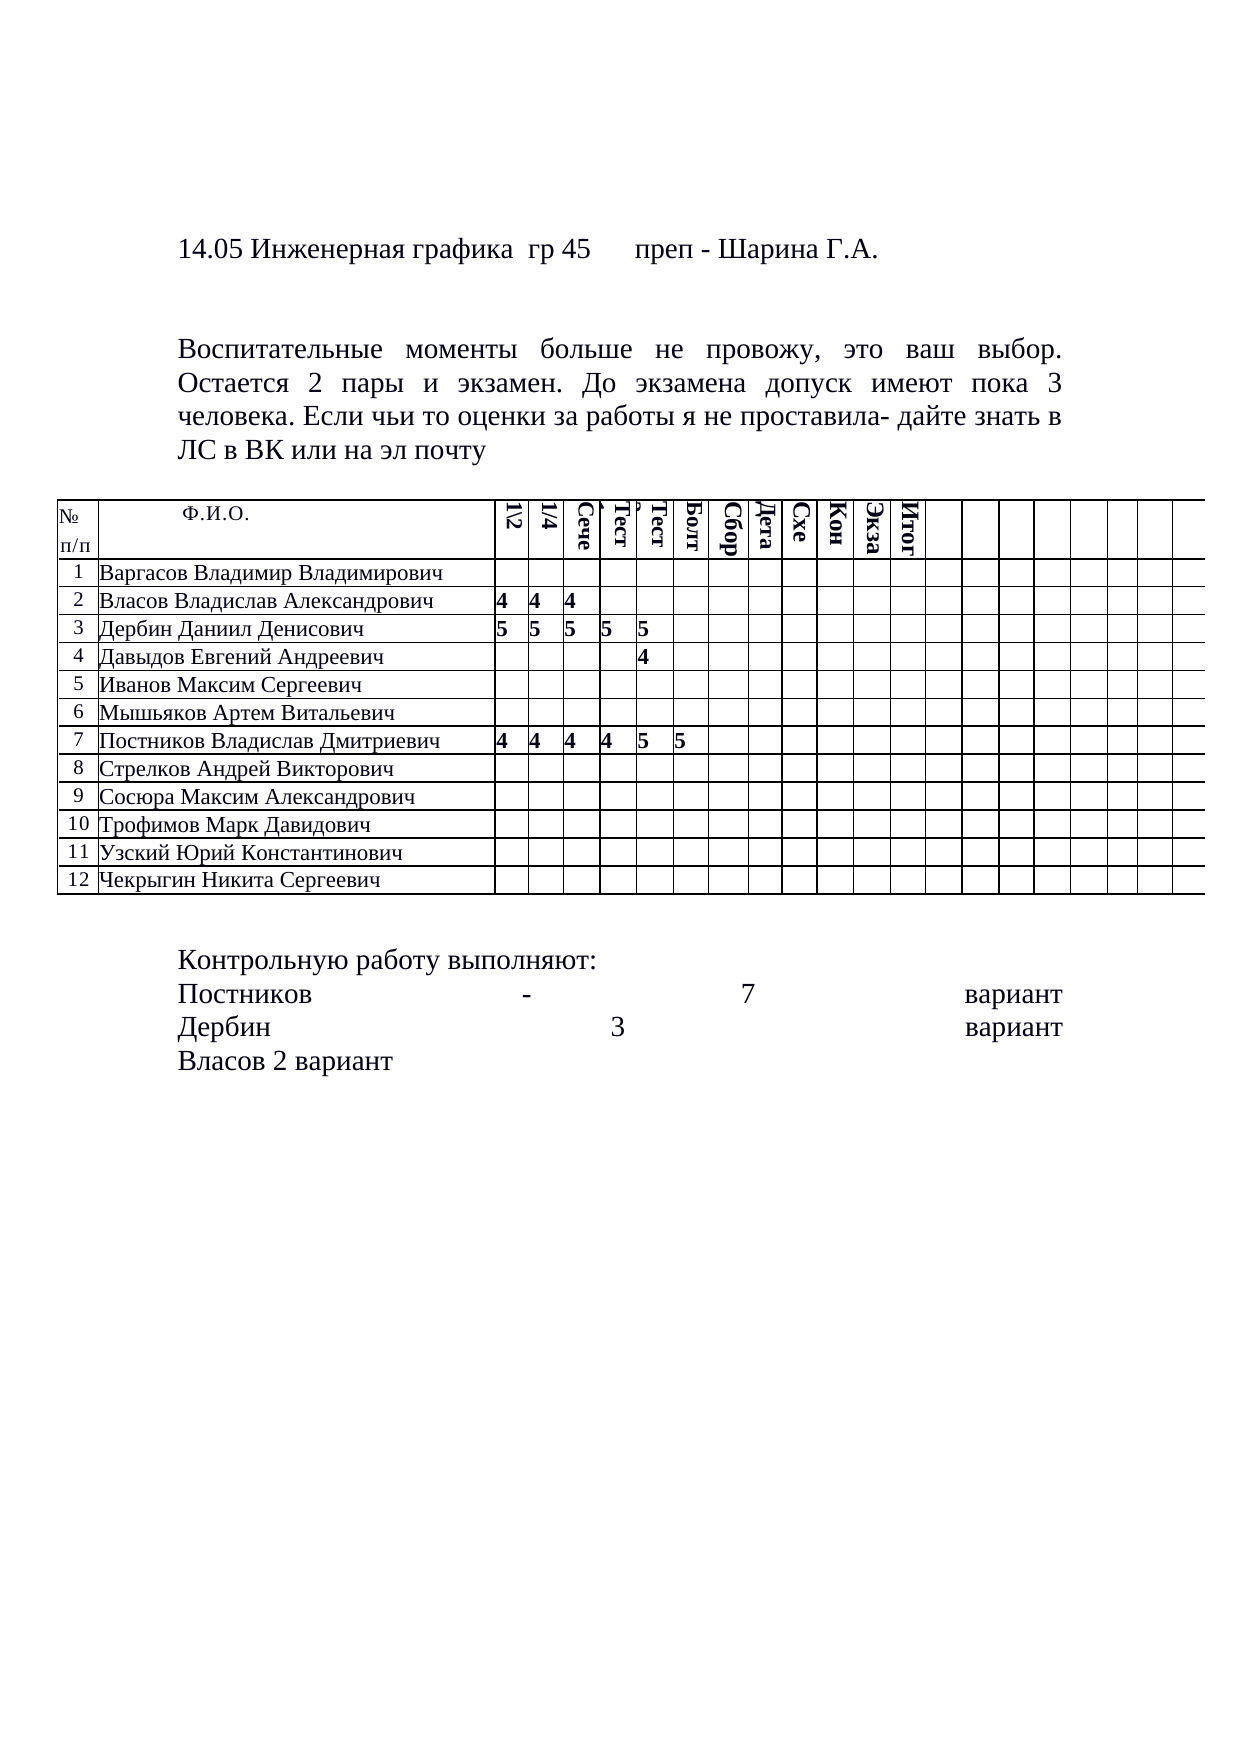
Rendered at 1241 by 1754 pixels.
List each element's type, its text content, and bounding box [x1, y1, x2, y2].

table_cell [1000, 783, 1033, 809]
table_cell [1173, 699, 1204, 725]
table_cell [674, 755, 708, 781]
table_cell [854, 560, 890, 586]
table_cell [529, 560, 563, 586]
table_cell 1 [58, 559, 98, 586]
table_cell [1173, 839, 1204, 865]
table_cell 4 [564, 587, 599, 614]
table_cell [854, 755, 890, 781]
table_cell [1000, 755, 1033, 781]
table_cell [749, 755, 781, 781]
table_cell [1071, 560, 1107, 586]
table_cell [783, 643, 816, 669]
table_cell [601, 839, 636, 865]
table_cell [1108, 560, 1137, 586]
table_cell [891, 727, 925, 753]
table_cell 4 [529, 587, 563, 614]
table_header 1/4 выр акс [529, 501, 563, 558]
table_cell [891, 699, 925, 725]
table_cell [1138, 699, 1172, 725]
table_cell [818, 615, 853, 642]
table_cell [783, 671, 816, 697]
table_cell [674, 783, 708, 809]
table_cell [783, 560, 816, 586]
table_cell [564, 783, 599, 809]
table_cell [891, 587, 925, 614]
table_cell [1108, 587, 1137, 614]
table_cell [749, 811, 781, 837]
table_cell [1000, 839, 1033, 865]
table_cell [854, 699, 890, 725]
table_cell [891, 839, 925, 865]
table_cell [818, 560, 853, 586]
table_cell 4 [58, 643, 98, 669]
table_cell Узский Юрий Константинович [99, 839, 494, 865]
table_cell [854, 783, 890, 809]
table_cell [1138, 560, 1172, 586]
table_cell 11 [58, 838, 98, 865]
table_cell [674, 811, 708, 837]
table_cell [709, 587, 748, 614]
table_cell [1000, 587, 1033, 614]
table_cell [854, 727, 890, 753]
table_cell [564, 643, 599, 669]
table_cell [1138, 615, 1172, 642]
table_cell [749, 727, 781, 753]
table_cell Мышьяков Артем Витальевич [99, 699, 494, 725]
table_cell [1108, 839, 1137, 865]
table_cell [854, 671, 890, 697]
table_cell [1035, 615, 1070, 642]
table_cell [637, 783, 673, 809]
table_cell [818, 699, 853, 725]
table_cell [601, 643, 636, 669]
table_cell [1138, 867, 1172, 893]
table_cell [963, 783, 998, 809]
table_cell [709, 867, 748, 893]
table_cell [674, 643, 708, 669]
table_cell [529, 671, 563, 697]
table_cell [709, 811, 748, 837]
table_cell [891, 671, 925, 697]
table_cell [1173, 587, 1204, 614]
table_cell [1000, 643, 1033, 669]
table_cell [1035, 671, 1070, 697]
table_cell [1138, 587, 1172, 614]
table_cell [1071, 755, 1107, 781]
table_cell 5 [58, 671, 98, 697]
table_cell [891, 615, 925, 642]
table_cell 5 [496, 615, 528, 642]
table_cell 5 [637, 727, 673, 753]
table_cell 5 [674, 727, 708, 753]
table_cell [818, 587, 853, 614]
table_cell [564, 671, 599, 697]
text Воспитательные моменты больше не провожу, это ваш выбор. Остается 2 пары и экзамен. До экзамена допуск имеют пока 3 человека. Если чьи то оценки за работы я не проставила- дайте знать в ЛС в ВК или на эл почту [177, 331, 1063, 466]
table_cell [818, 783, 853, 809]
table_cell [926, 560, 961, 586]
table_cell [963, 839, 998, 865]
table_cell [564, 699, 599, 725]
table_cell [637, 587, 673, 614]
table_header [1071, 501, 1107, 558]
table_header [963, 501, 998, 558]
table_cell [1108, 867, 1137, 893]
table_header Ф.И.О. [99, 501, 494, 558]
table_cell [1035, 783, 1070, 809]
table_cell [496, 699, 528, 725]
table_cell [496, 755, 528, 781]
table_cell [749, 839, 781, 865]
table_cell [1108, 671, 1137, 697]
table_cell [963, 587, 998, 614]
table_cell [496, 671, 528, 697]
table_header Тест2 [637, 501, 673, 558]
table_header Тест 1 [601, 501, 636, 558]
table_cell [529, 699, 563, 725]
table_cell [1173, 615, 1204, 642]
table_cell [1108, 755, 1137, 781]
table_cell [709, 560, 748, 586]
table_cell [529, 839, 563, 865]
table_cell [818, 727, 853, 753]
table_header 1\2 в+р [496, 501, 528, 558]
table_cell [926, 727, 961, 753]
table_cell [1035, 587, 1070, 614]
table_cell [1071, 839, 1107, 865]
table_cell [564, 839, 599, 865]
table_cell 5 [601, 615, 636, 642]
table_cell Сосюра Максим Александрович [99, 783, 494, 809]
table_header Деталирование [749, 501, 781, 558]
table_cell [529, 643, 563, 669]
table_cell [1071, 783, 1107, 809]
table_cell [1108, 615, 1137, 642]
table_cell [496, 839, 528, 865]
table_cell [783, 699, 816, 725]
table_cell [709, 671, 748, 697]
table_cell 4 [496, 727, 528, 753]
table_cell [749, 643, 781, 669]
table_cell [1071, 727, 1107, 753]
table_cell [1138, 643, 1172, 669]
table_cell [1173, 755, 1204, 781]
table_cell [564, 755, 599, 781]
table_header [1138, 501, 1172, 558]
table_cell [1108, 811, 1137, 837]
table_header Контр. раб работа [818, 501, 853, 558]
table_cell 4 [637, 643, 673, 669]
table_cell [601, 811, 636, 837]
table_cell [926, 643, 961, 669]
table_cell 2 [58, 587, 98, 614]
table_cell [749, 867, 781, 893]
table_cell [1173, 643, 1204, 669]
table_cell [963, 560, 998, 586]
table_cell [891, 811, 925, 837]
table_cell [674, 615, 708, 642]
table_cell [783, 727, 816, 753]
table_cell [1071, 671, 1107, 697]
table_cell [496, 867, 528, 893]
table_cell [818, 671, 853, 697]
table_cell [1138, 727, 1172, 753]
table_cell [637, 671, 673, 697]
table_cell [1138, 671, 1172, 697]
table_cell [637, 560, 673, 586]
table_cell [637, 839, 673, 865]
table_cell [709, 643, 748, 669]
table_cell [818, 839, 853, 865]
table_cell [891, 560, 925, 586]
table_cell 8 [58, 754, 98, 781]
table_cell Давыдов Евгений Андреевич [99, 643, 494, 669]
table_cell 4 [496, 587, 528, 614]
table_cell [818, 867, 853, 893]
table_cell [564, 811, 599, 837]
text Контрольную работу выполняют: [177, 942, 1063, 976]
table_cell [1000, 671, 1033, 697]
table_cell [496, 783, 528, 809]
table_cell [926, 811, 961, 837]
table_cell [783, 867, 816, 893]
table_cell [674, 587, 708, 614]
table_cell Власов Владислав Александрович [99, 587, 494, 614]
table_cell [783, 811, 816, 837]
table_cell [854, 839, 890, 865]
table_cell [891, 643, 925, 669]
table_cell 4 [564, 727, 599, 753]
table_cell [529, 867, 563, 893]
table_cell 3 [58, 615, 98, 642]
table_cell [709, 755, 748, 781]
table_cell [963, 671, 998, 697]
table_cell [496, 811, 528, 837]
table_cell [709, 783, 748, 809]
text 14.05 Инженерная графика гр 45 преп - Шарина Г.А. [177, 207, 1063, 264]
table_cell [1000, 699, 1033, 725]
table_cell [1108, 727, 1137, 753]
table_cell [926, 671, 961, 697]
table_cell [926, 615, 961, 642]
table_cell [783, 587, 816, 614]
table_cell [1173, 783, 1204, 809]
table_cell [1138, 783, 1172, 809]
table_cell [1173, 671, 1204, 697]
table_cell [783, 783, 816, 809]
table_cell [749, 699, 781, 725]
table_cell [601, 560, 636, 586]
table_cell [891, 755, 925, 781]
table_header [1108, 501, 1137, 558]
table_header Сборочный ч [709, 501, 748, 558]
table_cell [1108, 699, 1137, 725]
table_cell [1138, 755, 1172, 781]
table_cell [854, 643, 890, 669]
table_cell [496, 560, 528, 586]
table_cell [926, 783, 961, 809]
table_cell [783, 839, 816, 865]
table_cell 12 [58, 866, 98, 893]
table_cell [1000, 811, 1033, 837]
table_cell [674, 839, 708, 865]
table_cell [601, 755, 636, 781]
table_cell [749, 587, 781, 614]
table_header [1035, 501, 1070, 558]
table_cell [674, 699, 708, 725]
table_cell [1071, 811, 1107, 837]
table_cell [818, 811, 853, 837]
table_header Итог [891, 501, 925, 558]
table_cell Постников Владислав Дмитриевич [99, 727, 494, 753]
table_cell [1108, 783, 1137, 809]
table_cell Чекрыгин Никита Сергеевич [99, 867, 494, 893]
table_cell Трофимов Марк Давидович [99, 811, 494, 837]
table_cell [749, 783, 781, 809]
table_cell [529, 783, 563, 809]
table_cell [818, 755, 853, 781]
table_cell [854, 867, 890, 893]
table_cell 6 [58, 699, 98, 725]
table_cell 4 [601, 727, 636, 753]
table_cell [1138, 811, 1172, 837]
table_cell [637, 867, 673, 893]
table_header Сечения [564, 501, 599, 558]
table_cell [637, 699, 673, 725]
table_cell [783, 615, 816, 642]
table_cell [1000, 560, 1033, 586]
table_cell [601, 671, 636, 697]
table_cell [529, 755, 563, 781]
table_header № п/п [58, 501, 98, 558]
table_cell [963, 699, 998, 725]
table_cell Иванов Максим Сергеевич [99, 671, 494, 697]
table_cell [818, 643, 853, 669]
table_cell [564, 867, 599, 893]
table_cell [1035, 755, 1070, 781]
table_cell [674, 867, 708, 893]
table_cell 9 [58, 782, 98, 809]
table_cell [963, 615, 998, 642]
table_header [1000, 501, 1033, 558]
table_cell [1035, 867, 1070, 893]
table_cell [854, 615, 890, 642]
table_cell [963, 811, 998, 837]
table_cell [1035, 811, 1070, 837]
table_cell [1173, 811, 1204, 837]
table_cell [1173, 727, 1204, 753]
table_cell [891, 867, 925, 893]
table_cell [1071, 867, 1107, 893]
table_cell [854, 811, 890, 837]
table_cell [1071, 699, 1107, 725]
table_cell [674, 671, 708, 697]
table_header Экзамен [854, 501, 890, 558]
table_cell [1035, 643, 1070, 669]
table_cell [963, 755, 998, 781]
table_cell 4 [529, 727, 563, 753]
table_cell [637, 755, 673, 781]
table_cell [564, 560, 599, 586]
table_cell [1035, 560, 1070, 586]
table_cell [749, 615, 781, 642]
table_cell [1173, 867, 1204, 893]
table_cell [601, 783, 636, 809]
table_cell [854, 587, 890, 614]
table_cell [496, 643, 528, 669]
table_cell [1000, 867, 1033, 893]
table_cell [749, 560, 781, 586]
table_cell [749, 671, 781, 697]
table_cell [1071, 587, 1107, 614]
table_cell [709, 839, 748, 865]
table_cell [1035, 727, 1070, 753]
table_cell [637, 811, 673, 837]
table_cell [783, 755, 816, 781]
table_cell [674, 560, 708, 586]
table_cell 5 [529, 615, 563, 642]
table_cell [1108, 643, 1137, 669]
table_cell [1138, 839, 1172, 865]
table_cell [709, 615, 748, 642]
table_cell [891, 783, 925, 809]
table_cell Стрелков Андрей Викторович [99, 755, 494, 781]
table_cell [709, 727, 748, 753]
table_cell [926, 699, 961, 725]
table_cell [529, 811, 563, 837]
table_cell [1035, 839, 1070, 865]
table_cell [963, 867, 998, 893]
table_cell 7 [58, 726, 98, 753]
table_cell [1173, 560, 1204, 586]
table_cell 5 [637, 615, 673, 642]
table_cell [709, 699, 748, 725]
table_cell [963, 643, 998, 669]
table_cell [926, 755, 961, 781]
table_cell [926, 587, 961, 614]
table_cell [926, 839, 961, 865]
table_cell [926, 867, 961, 893]
table_header Болтовое сое [674, 501, 708, 558]
table_cell [601, 587, 636, 614]
table_header [926, 501, 961, 558]
table_cell Варгасов Владимир Владимирович [99, 560, 494, 586]
table_cell [1071, 615, 1107, 642]
table_cell [1035, 699, 1070, 725]
table_cell 5 [564, 615, 599, 642]
table_cell [601, 867, 636, 893]
table_cell [1000, 615, 1033, 642]
table_cell [963, 727, 998, 753]
table_cell [601, 699, 636, 725]
table_cell 10 [58, 810, 98, 837]
table_header Схемы [783, 501, 816, 558]
table_cell [1071, 643, 1107, 669]
table_cell [1000, 727, 1033, 753]
table_cell Дербин Даниил Денисович [99, 615, 494, 642]
text Постников - 7 вариант Дербин 3 вариант Власов 2 вариант [177, 976, 1063, 1077]
table_header [1173, 501, 1204, 558]
